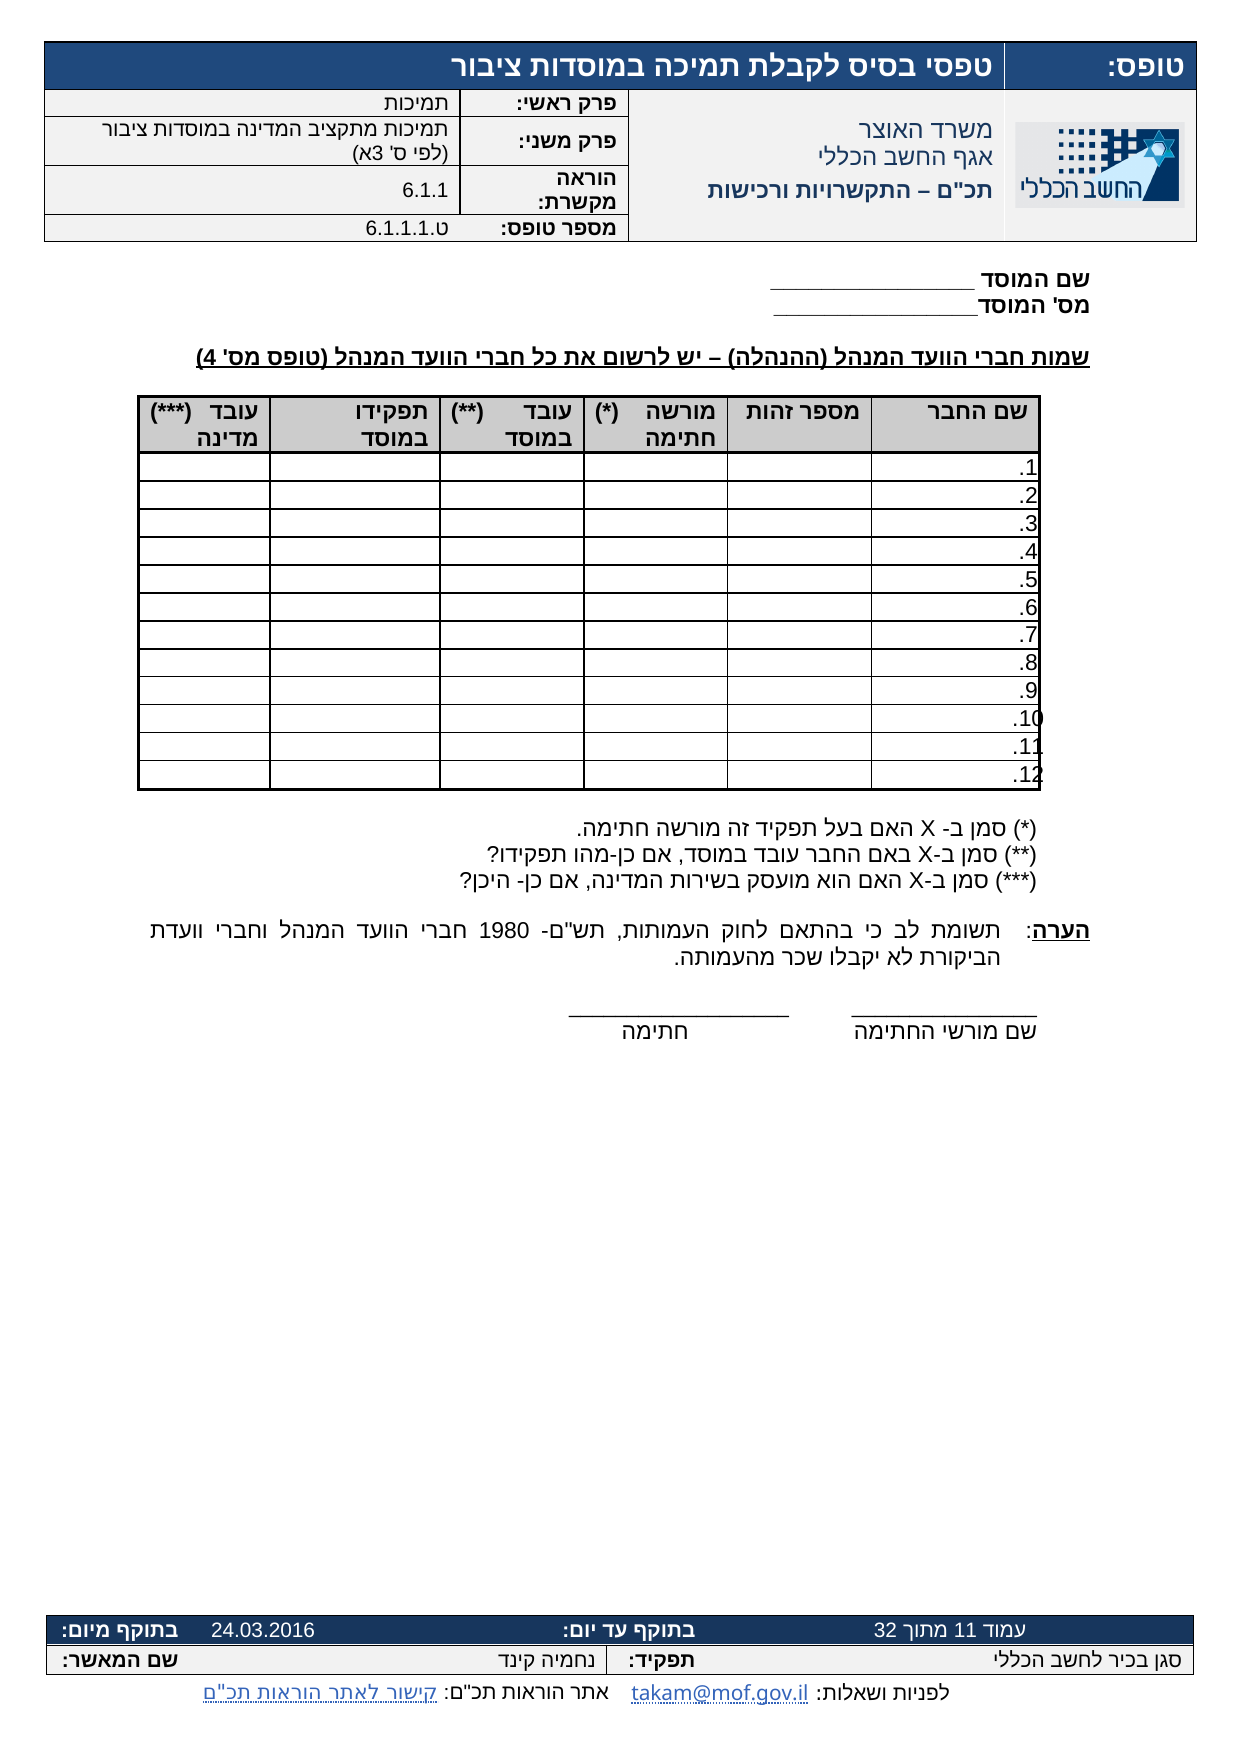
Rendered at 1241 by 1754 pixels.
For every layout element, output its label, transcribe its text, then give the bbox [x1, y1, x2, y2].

table_cell [441, 622, 583, 648]
table_cell [140, 705, 269, 732]
table_cell [728, 454, 871, 480]
table_cell [140, 650, 269, 676]
table_cell [728, 482, 871, 508]
table_header מורשה (*) חתימה [585, 398, 727, 451]
table_cell [728, 566, 871, 592]
table_cell [441, 761, 583, 787]
table_header שם החבר [872, 398, 1038, 451]
table_cell [271, 761, 439, 787]
text מס' המוסד________________ [150, 292, 1090, 319]
table_cell [872, 761, 1038, 787]
table_cell [585, 705, 727, 732]
table_cell [271, 594, 439, 620]
table_header עובד (**) במוסד [441, 398, 583, 451]
table_cell [728, 622, 871, 648]
table_cell [140, 677, 269, 704]
table_cell [441, 538, 583, 564]
table_cell [271, 566, 439, 592]
table_cell [585, 566, 727, 592]
table_cell [140, 454, 269, 480]
table_cell [271, 454, 439, 480]
table_cell [872, 594, 1038, 620]
table_cell [728, 650, 871, 676]
table_cell [271, 677, 439, 704]
table_cell [728, 733, 871, 759]
table_cell [872, 705, 1038, 732]
table_cell [872, 454, 1038, 480]
table_cell [140, 594, 269, 620]
table_cell [872, 677, 1038, 704]
text (***) סמן ב-X האם הוא מועסק בשירות המדינה, אם כן- היכן? [150, 867, 1096, 893]
table_cell [872, 538, 1038, 564]
text ________________ ___________________ [150, 994, 1096, 1018]
table_cell [585, 538, 727, 564]
table_cell [140, 538, 269, 564]
text (*) סמן ב- X האם בעל תפקיד זה מורשה חתימה. [150, 814, 1096, 841]
table_cell [585, 482, 727, 508]
table_cell [585, 733, 727, 759]
table_cell [872, 482, 1038, 508]
table_header תפקידו במוסד [271, 398, 439, 451]
table_cell [140, 761, 269, 787]
text שמות חברי הוועד המנהל (ההנהלה) – יש לרשום את כל חברי הוועד המנהל (טופס מס' 4) [150, 344, 1090, 370]
table_cell [271, 705, 439, 732]
table_cell [441, 650, 583, 676]
table_cell [271, 733, 439, 759]
table_cell [872, 733, 1038, 759]
table_header מספר זהות [728, 398, 871, 451]
table_cell [271, 482, 439, 508]
table_cell [728, 705, 871, 732]
table_cell [441, 510, 583, 536]
table_cell [140, 510, 269, 536]
table_cell [585, 677, 727, 704]
table_cell [585, 454, 727, 480]
table_cell [872, 650, 1038, 676]
table_cell [441, 594, 583, 620]
text שם מורשי החתימה חתימה [150, 1018, 1090, 1044]
table_cell [140, 566, 269, 592]
table_cell [728, 510, 871, 536]
table_header עובד (***) מדינה [140, 398, 269, 451]
table_cell [585, 594, 727, 620]
table_cell [271, 622, 439, 648]
picture [1015, 122, 1185, 208]
table_cell [585, 650, 727, 676]
table_cell [441, 566, 583, 592]
table_cell [441, 733, 583, 759]
text שם המוסד ________________ [150, 266, 1090, 292]
table_cell [140, 622, 269, 648]
table_cell [872, 566, 1038, 592]
table_cell [441, 454, 583, 480]
table_cell [728, 677, 871, 704]
table_cell [585, 622, 727, 648]
table_cell [872, 622, 1038, 648]
table_cell [271, 650, 439, 676]
table_cell [872, 510, 1038, 536]
table_cell [728, 594, 871, 620]
table_cell [728, 761, 871, 787]
table_cell [585, 761, 727, 787]
table_cell [271, 510, 439, 536]
table_cell [728, 538, 871, 564]
table_cell [140, 482, 269, 508]
table_cell [585, 510, 727, 536]
table_cell [441, 705, 583, 732]
table_cell [441, 482, 583, 508]
table_cell [441, 677, 583, 704]
table_cell [271, 538, 439, 564]
table_cell [140, 733, 269, 759]
text (**) סמן ב-X באם החבר עובד במוסד, אם כן-מהו תפקידו? [150, 841, 1096, 867]
text הערה: תשומת לב כי בהתאם לחוק העמותות, תש"ם- 1980 חברי הוועד המנהל וחברי וועדת הביקורת לא יקבלו שכר מהעמותה. [150, 917, 1090, 970]
